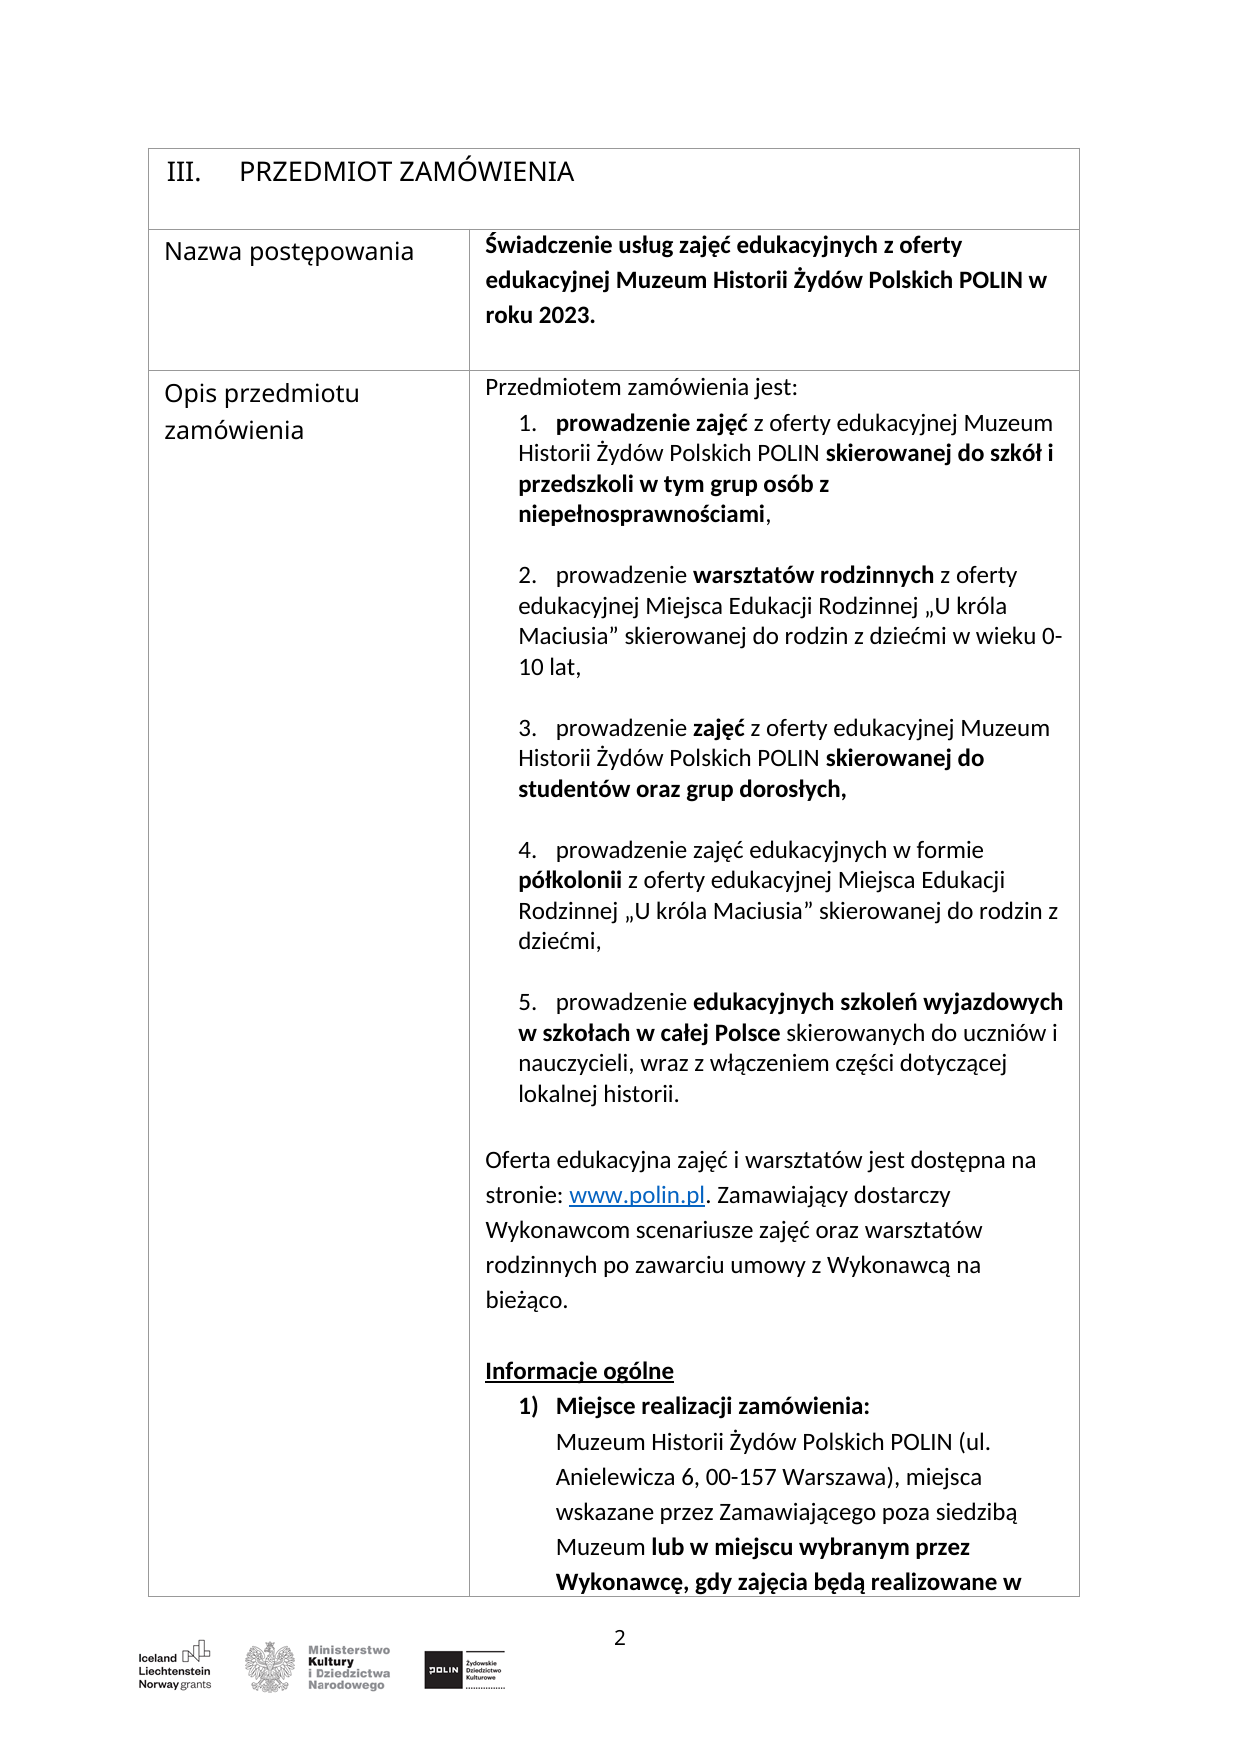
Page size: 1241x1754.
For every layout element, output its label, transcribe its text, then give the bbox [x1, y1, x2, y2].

picture [136, 1636, 505, 1693]
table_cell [149, 371, 469, 1596]
table_cell PRZEDMIOT ZAMÓWIENIA [149, 149, 1079, 228]
table_cell Świadczenie usług zajęć edukacyjnych z oferty edukacyjnej Muzeum Historii Żydów Polskich POLIN w roku 2023. [470, 230, 1079, 370]
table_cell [470, 371, 1079, 1596]
table_cell Nazwa postępowania [149, 230, 469, 370]
